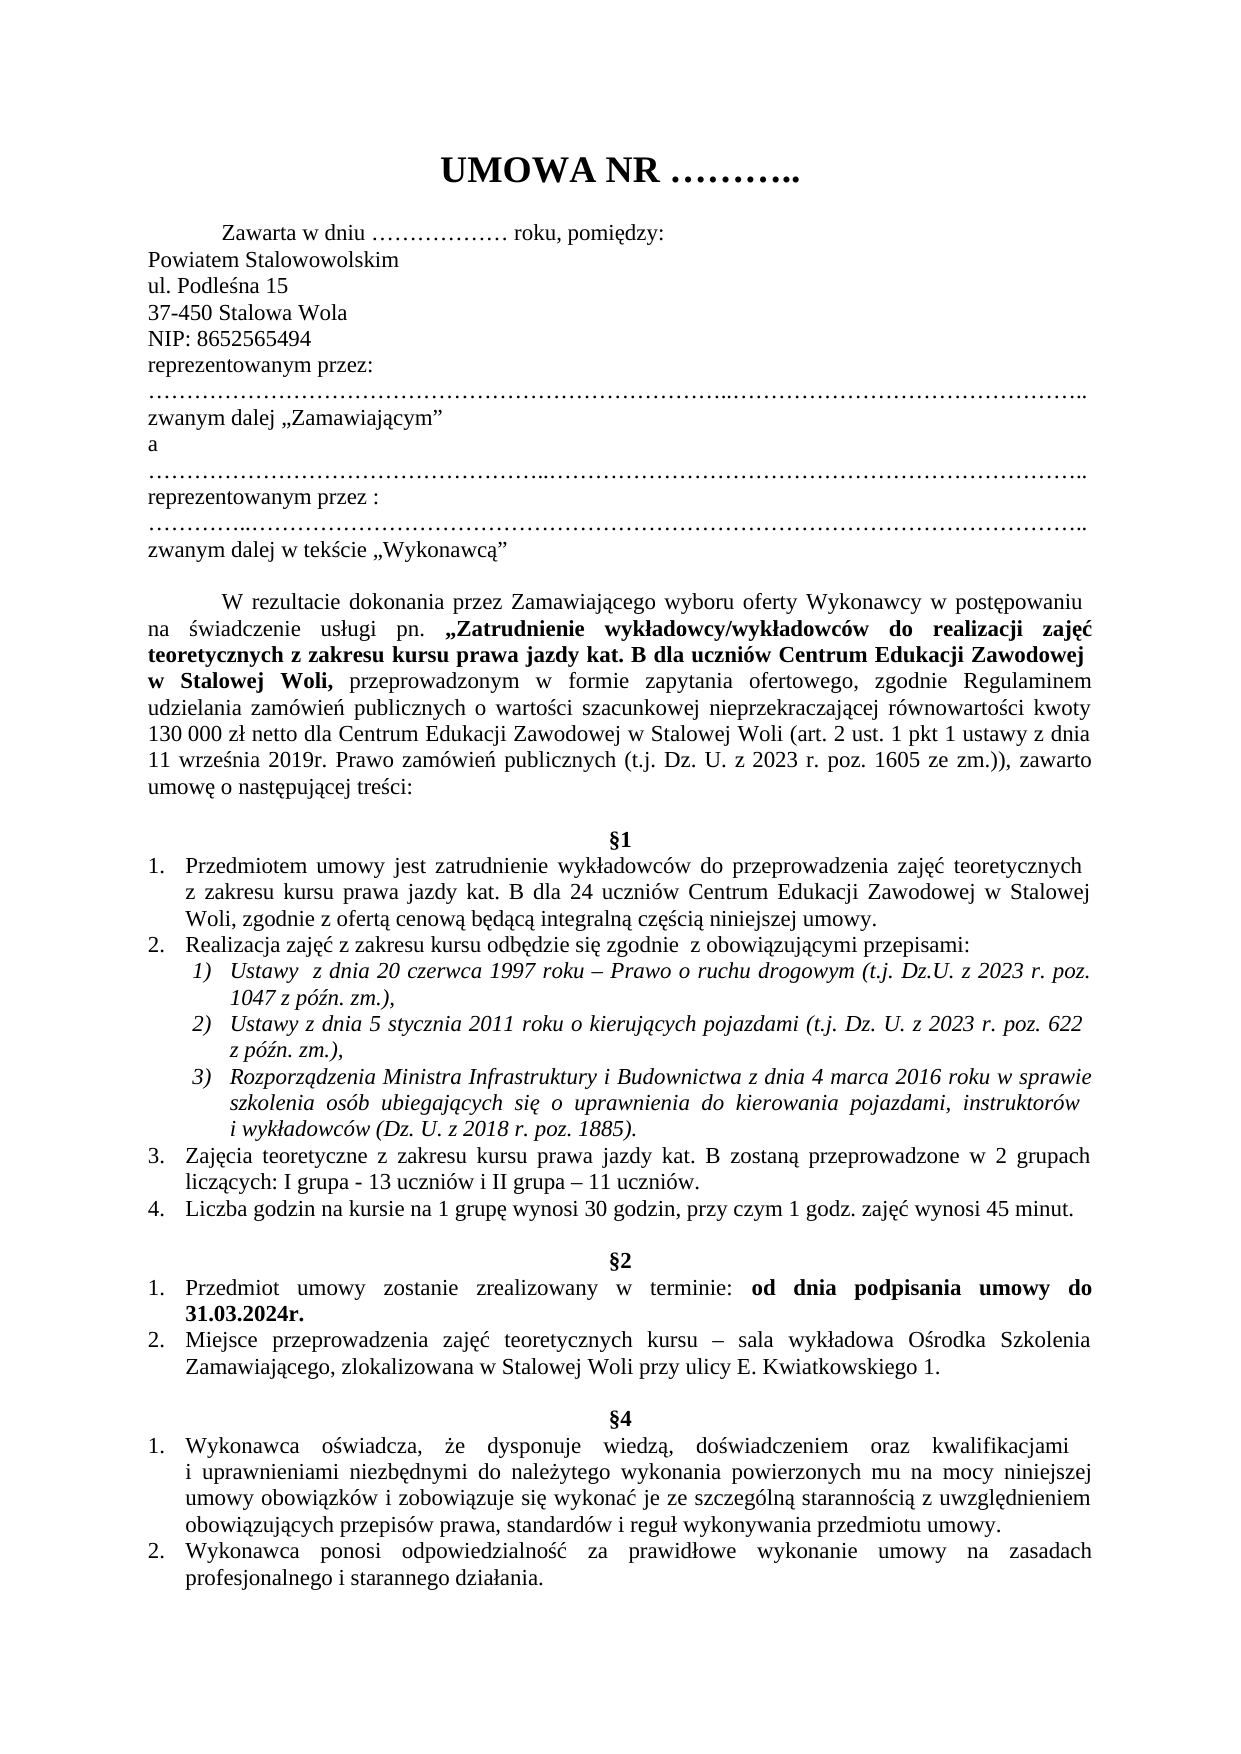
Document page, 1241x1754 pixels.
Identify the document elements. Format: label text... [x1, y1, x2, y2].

text ul. Podleśna 15 [148, 272, 1093, 298]
list Liczba godzin na kursie na 1 grupę wynosi 30 godzin, przy czym 1 godz. zajęć wynosi 45 minut. [148, 1194, 1093, 1221]
text Powiatem Stalowowolskim [148, 246, 1093, 272]
text 37-450 Stalowa Wola [148, 298, 1093, 325]
text Zawarta w dniu ……………… roku, pomiędzy: [148, 219, 1093, 246]
text reprezentowanym przez : [148, 483, 1093, 509]
text reprezentowanym przez: [148, 351, 1093, 378]
text ……………………………………………..…………………………………………………………….. [148, 457, 1093, 483]
list Rozporządzenia Ministra Infrastruktury i Budownictwa z dnia 4 marca 2016 roku w sprawie szkolenia osób ubiegających się o uprawnienia do kierowania pojazdami, instruktorów i wykładowców (Dz. U. z 2018 r. poz. 1885). [192, 1063, 1093, 1142]
text §2 [148, 1247, 1093, 1274]
text W rezultacie dokonania przez Zamawiającego wyboru oferty Wykonawcy w postępowaniu na świadczenie usługi pn. „Zatrudnienie wykładowcy/wykładowców do realizacji zajęć teoretycznych z zakresu kursu prawa jazdy kat. B dla uczniów Centrum Edukacji Zawodowej w Stalowej Woli, przeprowadzonym w formie zapytania ofertowego, zgodnie Regulaminem udzielania zamówień publicznych o wartości szacunkowej nieprzekraczającej równowartości kwoty 130 000 zł netto dla Centrum Edukacji Zawodowej w Stalowej Woli (art. 2 ust. 1 pkt 1 ustawy z dnia 11 września 2019r. Prawo zamówień publicznych (t.j. Dz. U. z 2023 r. poz. 1605 ze zm.)), zawarto umowę o następującej treści: [148, 588, 1093, 799]
list Miejsce przeprowadzenia zajęć teoretycznych kursu – sala wykładowa Ośrodka Szkolenia Zamawiającego, zlokalizowana w Stalowej Woli przy ulicy E. Kwiatkowskiego 1. [148, 1326, 1093, 1379]
list Wykonawca oświadcza, że dysponuje wiedzą, doświadczeniem oraz kwalifikacjami i uprawnieniami niezbędnymi do należytego wykonania powierzonych mu na mocy niniejszej umowy obowiązków i zobowiązuje się wykonać je ze szczególną starannością z uwzględnieniem obowiązujących przepisów prawa, standardów i reguł wykonywania przedmiotu umowy. [148, 1432, 1093, 1537]
text NIP: 8652565494 [148, 325, 1093, 351]
list Realizacja zajęć z zakresu kursu odbędzie się zgodnie z obowiązującymi przepisami: [148, 931, 1093, 957]
text zwanym dalej „Zamawiającym” [148, 404, 1093, 430]
text a [148, 430, 1093, 457]
text §1 [148, 826, 1093, 852]
list Ustawy z dnia 5 stycznia 2011 roku o kierujących pojazdami (t.j. Dz. U. z 2023 r. poz. 622 z późn. zm.), [192, 1010, 1093, 1063]
text §4 [148, 1405, 1093, 1432]
list Wykonawca ponosi odpowiedzialność za prawidłowe wykonanie umowy na zasadach profesjonalnego i starannego działania. [148, 1537, 1093, 1590]
list Ustawy z dnia 20 czerwca 1997 roku – Prawo o ruchu drogowym (t.j. Dz.U. z 2023 r. poz. 1047 z późn. zm.), [192, 957, 1093, 1010]
text …………..……………………………………………………………………………………………….. [148, 509, 1093, 536]
list Przedmiot umowy zostanie zrealizowany w terminie: od dnia podpisania umowy do 31.03.2024r. [148, 1274, 1093, 1326]
list Przedmiotem umowy jest zatrudnienie wykładowców do przeprowadzenia zajęć teoretycznych z zakresu kursu prawa jazdy kat. B dla 24 uczniów Centrum Edukacji Zawodowej w Stalowej Woli, zgodnie z ofertą cenową będącą integralną częścią niniejszej umowy. [148, 852, 1093, 931]
text Umowa nr ……….. [148, 148, 1093, 191]
list Zajęcia teoretyczne z zakresu kursu prawa jazdy kat. B zostaną przeprowadzone w 2 grupach liczących: I grupa - 13 uczniów i II grupa – 11 uczniów. [148, 1142, 1093, 1194]
text zwanym dalej w tekście „Wykonawcą” [148, 536, 1093, 562]
text …………………………………………………………………..……………………………………….. [148, 378, 1093, 404]
